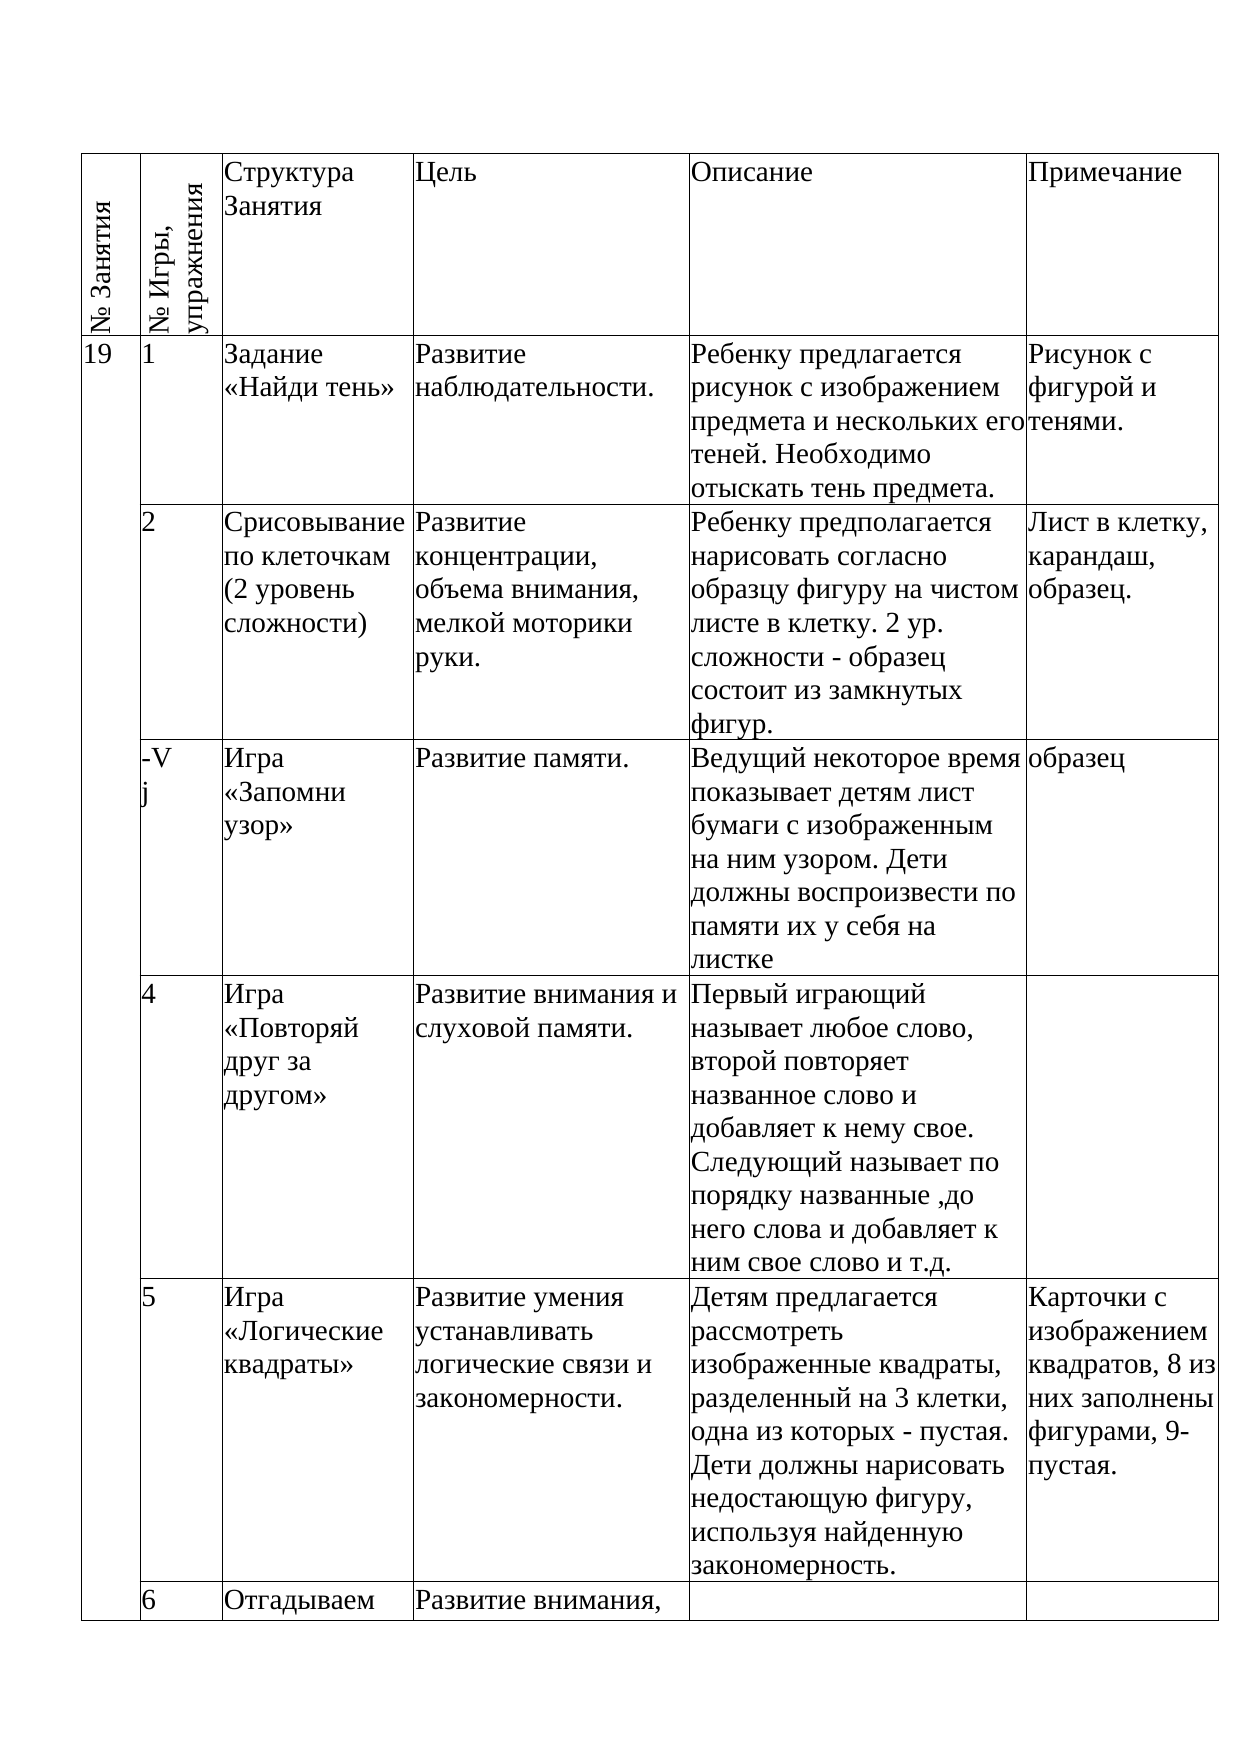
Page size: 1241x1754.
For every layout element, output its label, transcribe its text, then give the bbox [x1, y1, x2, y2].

table_cell Развитие умения устанавливать логические связи и закономерности. [414, 1279, 689, 1581]
table_cell Срисовывание по клеточкам (2 уровень сложности) [223, 505, 413, 739]
table_cell Ведущий некоторое время показывает детям лист бумаги с изображенным на ним узором. Дети должны воспроизвести по памяти их у себя на листке [690, 740, 1026, 975]
table_cell Развитие внимания и слуховой памяти. [414, 976, 689, 1278]
table_header Описание [690, 154, 1026, 335]
table_cell 1 [141, 336, 222, 503]
table_header Структура Занятия [223, 154, 413, 335]
table_header Примечание [1027, 154, 1218, 335]
table_cell Отгадываем загадки [223, 1582, 413, 1620]
table_cell Развитие памяти. [414, 740, 689, 975]
table_cell 4 [141, 976, 222, 1278]
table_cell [414, 1582, 689, 1620]
table_cell образец [1027, 740, 1218, 975]
table_cell Развитие наблюдательности. [414, 336, 689, 503]
table_cell Ребенку предполагается нарисовать согласно образцу фигуру на чистом листе в клетку. 2 ур. сложности - образец состоит из замкнутых фигур. [690, 505, 1026, 739]
table_cell 19 [82, 336, 140, 1620]
table_cell 2 [141, 505, 222, 739]
table_cell Детям предлагается рассмотреть изображенные квадраты, разделенный на 3 клетки, одна из которых - пустая. Дети должны нарисовать недостающую фигуру, используя найденную закономерность. [690, 1279, 1026, 1581]
table_header № Занятия [82, 154, 140, 335]
table_cell 6 [141, 1582, 222, 1620]
table_cell [1027, 1582, 1218, 1620]
table_cell [690, 1582, 1026, 1620]
table_cell Лист в клетку, карандаш, образец. [1027, 505, 1218, 739]
table_cell Развитие концентрации, объема внимания, мелкой моторики руки. [414, 505, 689, 739]
table_cell Игра «Запомни узор» [223, 740, 413, 975]
table_header Цель [414, 154, 689, 335]
table_cell 5 [141, 1279, 222, 1581]
table_cell Задание «Найди тень» [223, 336, 413, 503]
table_cell Первый играющий называет любое слово, второй повторяет названное слово и добавляет к нему свое. Следующий называет по порядку названные ,до него слова и добавляет к ним свое слово и т.д. [690, 976, 1026, 1278]
table_header № Игры, упражнения [141, 154, 222, 335]
table_cell Карточки с изображением квадратов, 8 из них заполнены фигурами, 9- пустая. [1027, 1279, 1218, 1581]
table_cell -V j [141, 740, 222, 975]
table_cell Игра «Повторяй друг за другом» [223, 976, 413, 1278]
table_cell Ребенку предлагается рисунок с изображением предмета и нескольких его теней. Необходимо отыскать тень предмета. [690, 336, 1026, 503]
table_cell [1027, 976, 1218, 1278]
table_cell Игра «Логические квадраты» [223, 1279, 413, 1581]
table_cell Рисунок с фигурой и тенями. [1027, 336, 1218, 503]
